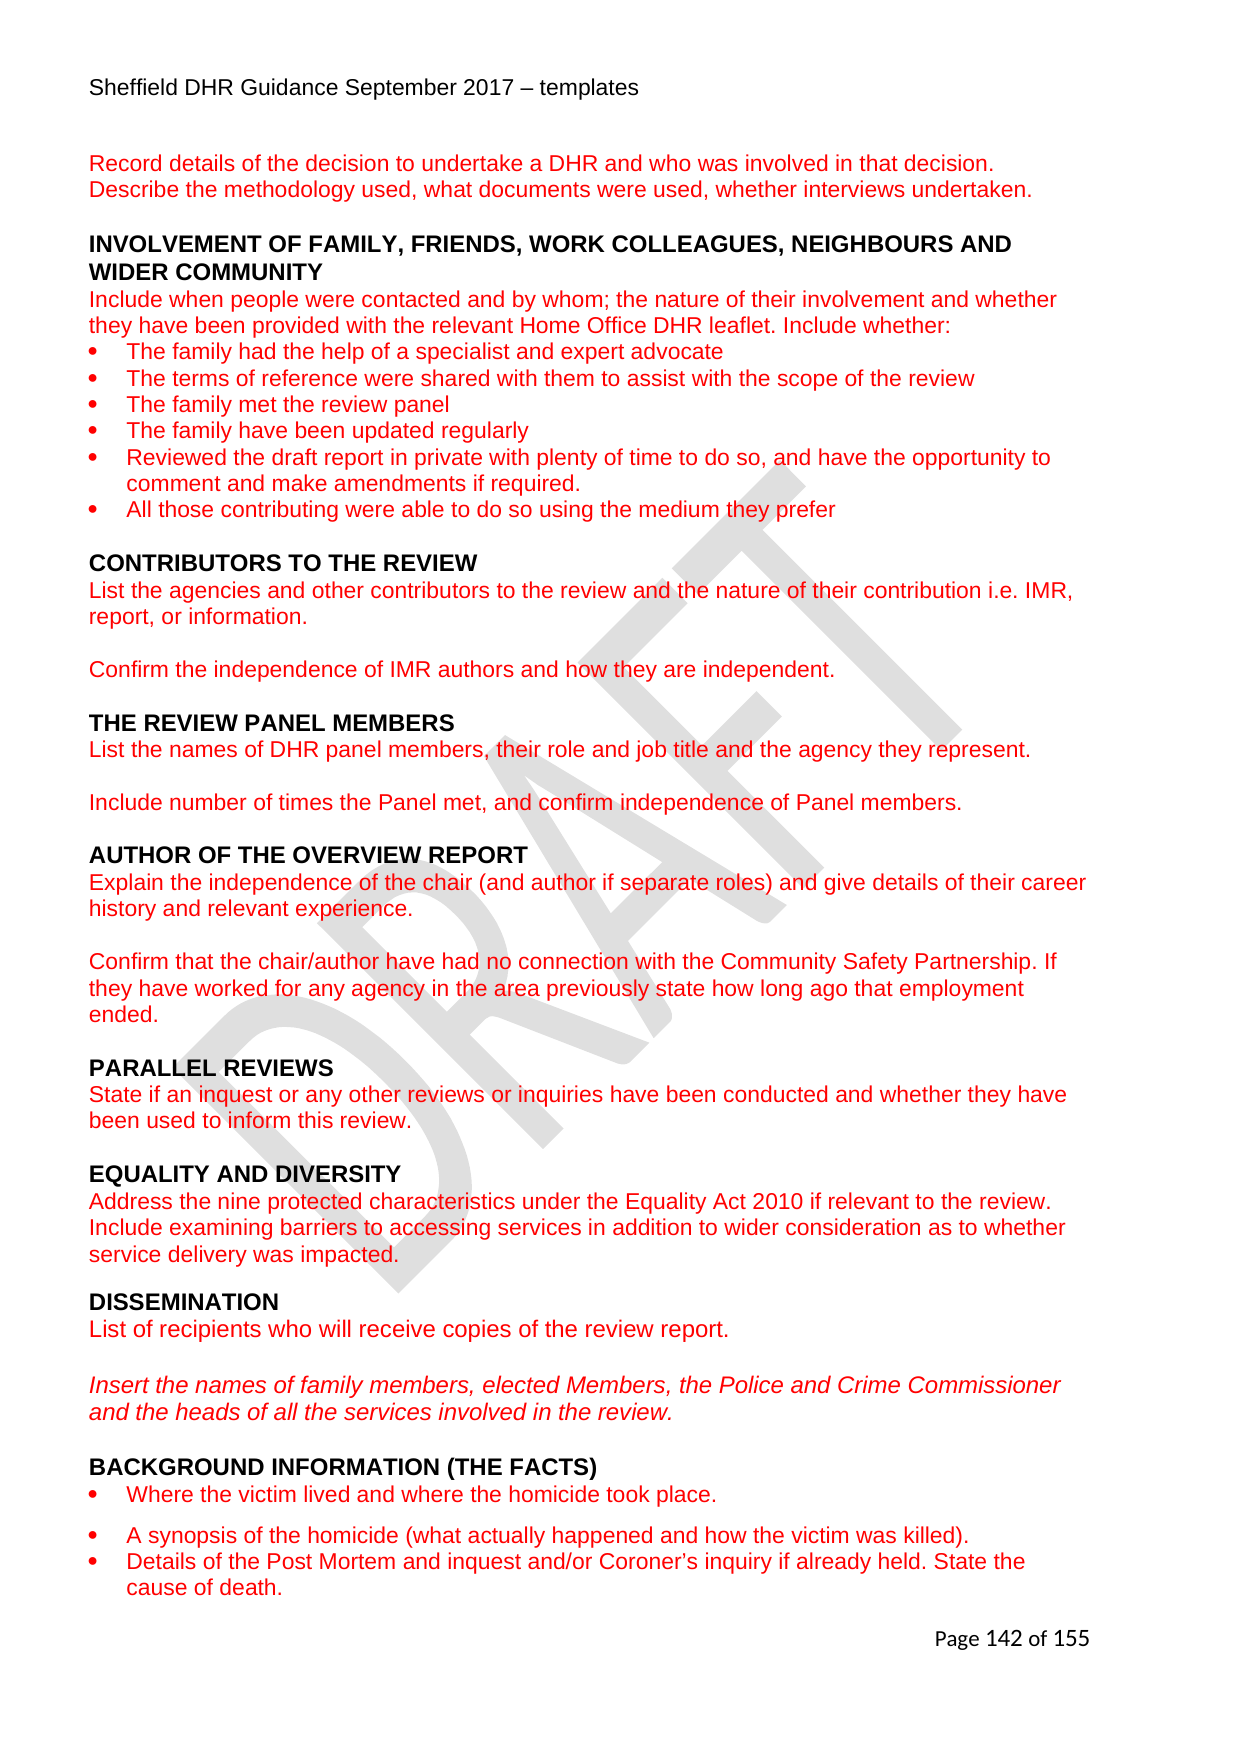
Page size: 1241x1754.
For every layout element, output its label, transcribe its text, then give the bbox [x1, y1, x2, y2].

list Details of the Post Mortem and inquest and/or Coroner’s inquiry if already held. State the cause of death. [89, 1548, 1090, 1601]
text PARALLEL REVIEWS [89, 1053, 1090, 1081]
text Confirm that the chair/author have had no connection with the Community Safety Partnership. If they have worked for any agency in the area previously state how long ago that employment ended. [89, 948, 1090, 1027]
text Describe the methodology used, what documents were used, whether interviews undertaken. [89, 176, 1090, 203]
text BACKGROUND INFORMATION (THE FACTS) [89, 1453, 1090, 1481]
list Where the victim lived and where the homicide took place. [89, 1481, 1090, 1507]
text AUTHOR OF THE OVERVIEW REPORT [89, 841, 1090, 869]
text Include when people were contacted and by whom; the nature of their involvement and whether they have been provided with the relevant Home Office DHR leaflet. Include whether: [89, 286, 1090, 338]
list The family had the help of a specialist and expert advocate [89, 338, 1090, 364]
text List the agencies and other contributors to the review and the nature of their contribution i.e. IMR, report, or information. [89, 577, 1090, 629]
list The family met the review panel [89, 391, 1090, 417]
text Include number of times the Panel met, and confirm independence of Panel members. [89, 789, 1090, 815]
text EQUALITY AND DIVERSITY [89, 1160, 1090, 1188]
text Address the nine protected characteristics under the Equality Act 2010 if relevant to the review. Include examining barriers to accessing services in addition to wider consideration as to whether service delivery was impacted. [89, 1188, 1090, 1267]
text THE REVIEW PANEL MEMBERS [89, 708, 1090, 736]
text INVOLVEMENT OF FAMILY, FRIENDS, WORK COLLEAGUES, NEIGHBOURS AND WIDER COMMUNITY [89, 230, 1090, 286]
text Confirm the independence of IMR authors and how they are independent. [89, 656, 1090, 682]
list The terms of reference were shared with them to assist with the scope of the review [89, 364, 1090, 391]
text State if an inquest or any other reviews or inquiries have been conducted and whether they have been used to inform this review. [89, 1081, 1090, 1134]
list All those contributing were able to do so using the medium they prefer [89, 496, 1090, 523]
text CONTRIBUTORS TO THE REVIEW [89, 549, 1090, 577]
text Explain the independence of the chair (and author if separate roles) and give details of their career history and relevant experience. [89, 869, 1090, 922]
list Reviewed the draft report in private with plenty of time to do so, and have the opportunity to comment and make amendments if required. [89, 444, 1090, 496]
list The family have been updated regularly [89, 417, 1090, 444]
text List the names of DHR panel members, their role and job title and the agency they represent. [89, 736, 1090, 762]
text Insert the names of family members, elected Members, the Police and Crime Commissioner and the heads of all the services involved in the review. [89, 1371, 1090, 1426]
text DISSEMINATION [89, 1288, 1090, 1315]
text Record details of the decision to undertake a DHR and who was involved in that decision. [89, 150, 1090, 176]
list A synopsis of the homicide (what actually happened and how the victim was killed). [89, 1522, 1090, 1548]
text List of recipients who will receive copies of the review report. [89, 1315, 1090, 1343]
